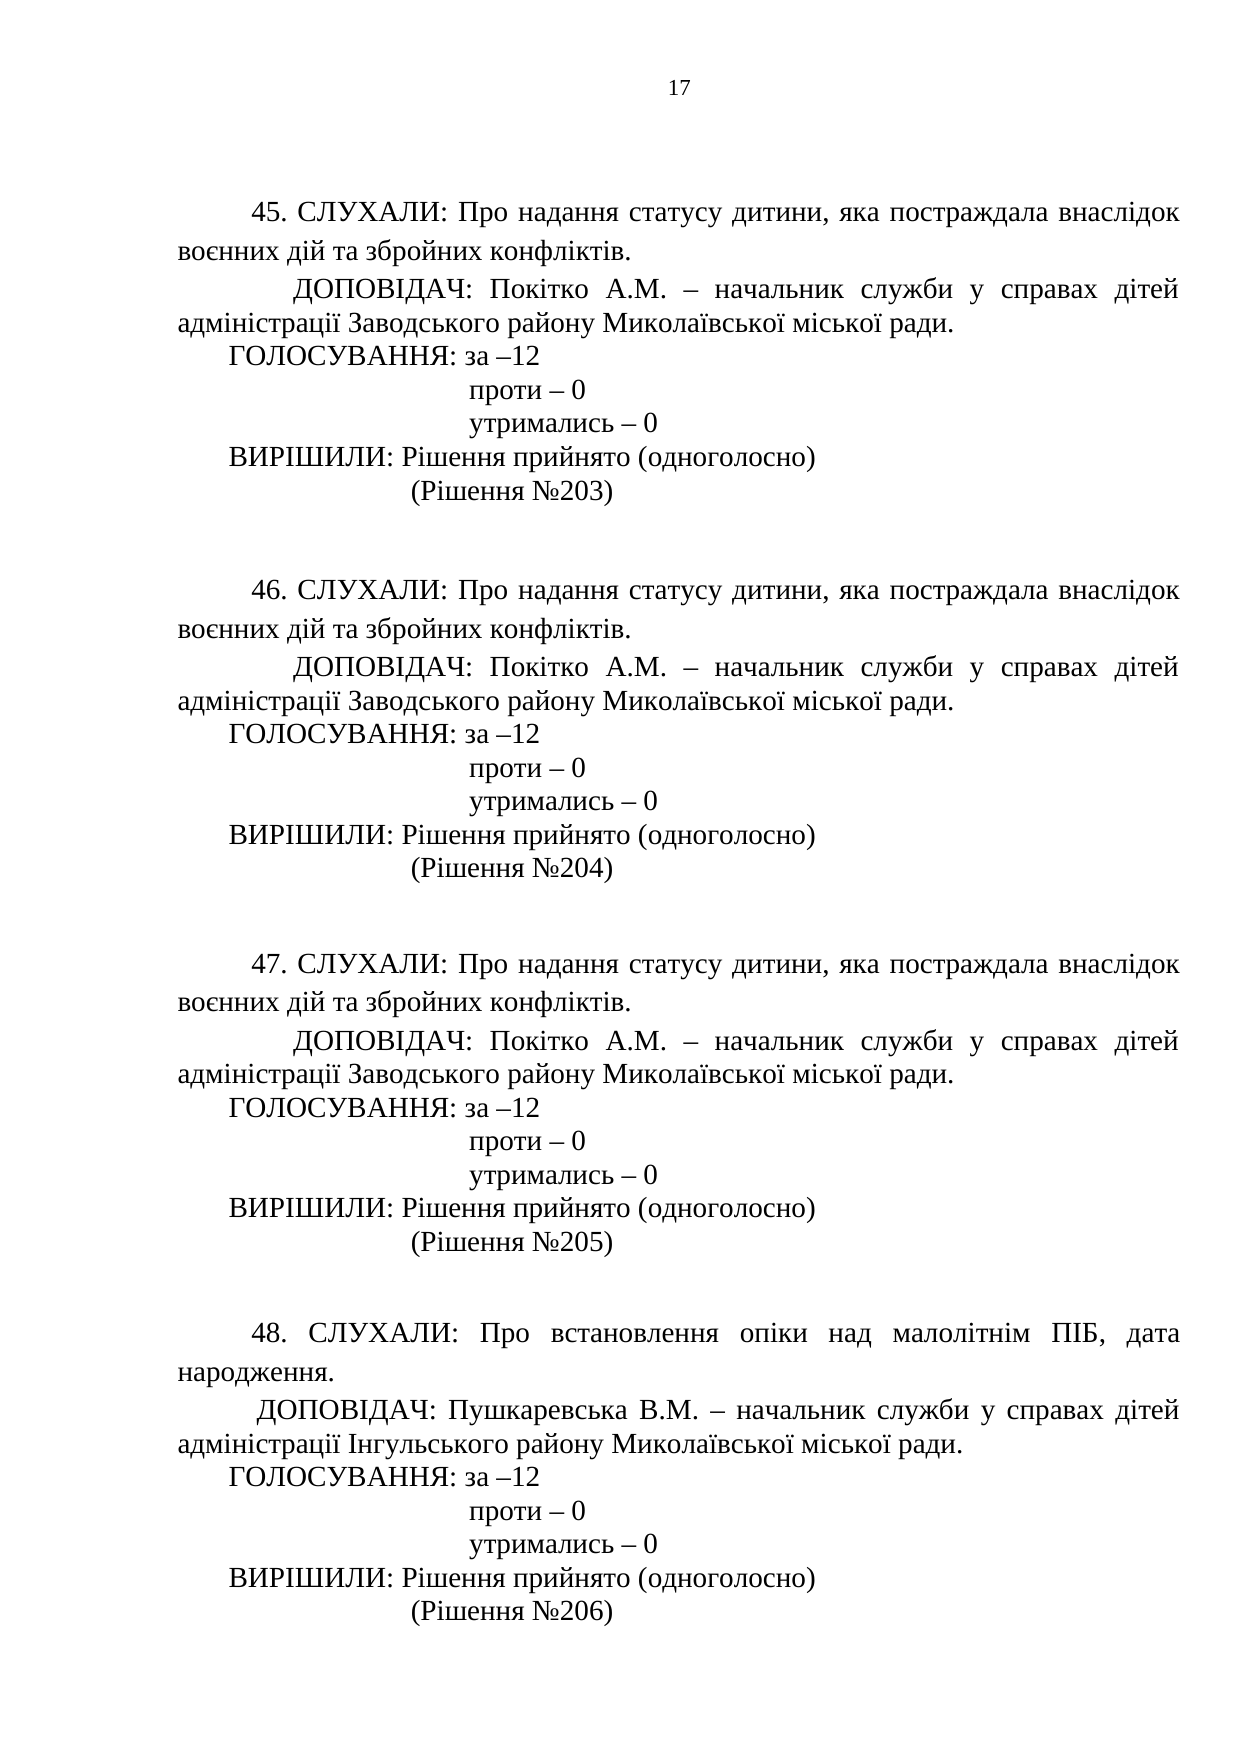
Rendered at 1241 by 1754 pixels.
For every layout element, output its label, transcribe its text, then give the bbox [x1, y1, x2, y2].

text утримались – 0 [177, 406, 1181, 439]
text 46. СЛУХАЛИ: Про надання статусу дитини, яка постраждала внаслідок воєнних дій та збройних конфліктів. [177, 572, 1181, 644]
text проти – 0 [177, 1123, 1181, 1157]
text (Рішення №203) [177, 473, 1181, 506]
text проти – 0 [177, 750, 1181, 783]
text ДОПОВІДАЧ: Покітко А.М. – начальник служби у справах дітей адміністрації Заводського району Миколаївської міської ради. [177, 649, 1181, 716]
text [177, 1392, 1181, 1459]
text ГОЛОСУВАННЯ: за –12 [177, 1090, 1181, 1123]
text (Рішення №204) [177, 851, 1181, 884]
text 47. СЛУХАЛИ: Про надання статусу дитини, яка постраждала внаслідок воєнних дій та збройних конфліктів. [177, 946, 1181, 1018]
text (Рішення №206) [177, 1593, 1181, 1627]
text утримались – 0 [177, 1157, 1181, 1191]
text ГОЛОСУВАННЯ: за –12 [177, 716, 1181, 750]
text проти – 0 [177, 1493, 1181, 1526]
text ВИРІШИЛИ: Рішення прийнято (одноголосно) [177, 1191, 1181, 1224]
text ГОЛОСУВАННЯ: за –12 [177, 338, 1181, 372]
text ГОЛОСУВАННЯ: за –12 [177, 1459, 1181, 1493]
text (Рішення №205) [177, 1224, 1181, 1258]
text утримались – 0 [177, 1526, 1181, 1560]
text ВИРІШИЛИ: Рішення прийнято (одноголосно) [177, 817, 1181, 851]
text ВИРІШИЛИ: Рішення прийнято (одноголосно) [177, 439, 1181, 473]
text проти – 0 [177, 372, 1181, 406]
text ВИРІШИЛИ: Рішення прийнято (одноголосно) [177, 1560, 1181, 1593]
text утримались – 0 [177, 783, 1181, 817]
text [177, 271, 1181, 338]
text 48. СЛУХАЛИ: Про встановлення опіки над малолітнім ПІБ, дата народження. [177, 1315, 1181, 1387]
text 45. СЛУХАЛИ: Про надання статусу дитини, яка постраждала внаслідок воєнних дій та збройних конфліктів. [177, 194, 1181, 266]
text ДОПОВІДАЧ: Покітко А.М. – начальник служби у справах дітей адміністрації Заводського району Миколаївської міської ради. [177, 1023, 1181, 1090]
